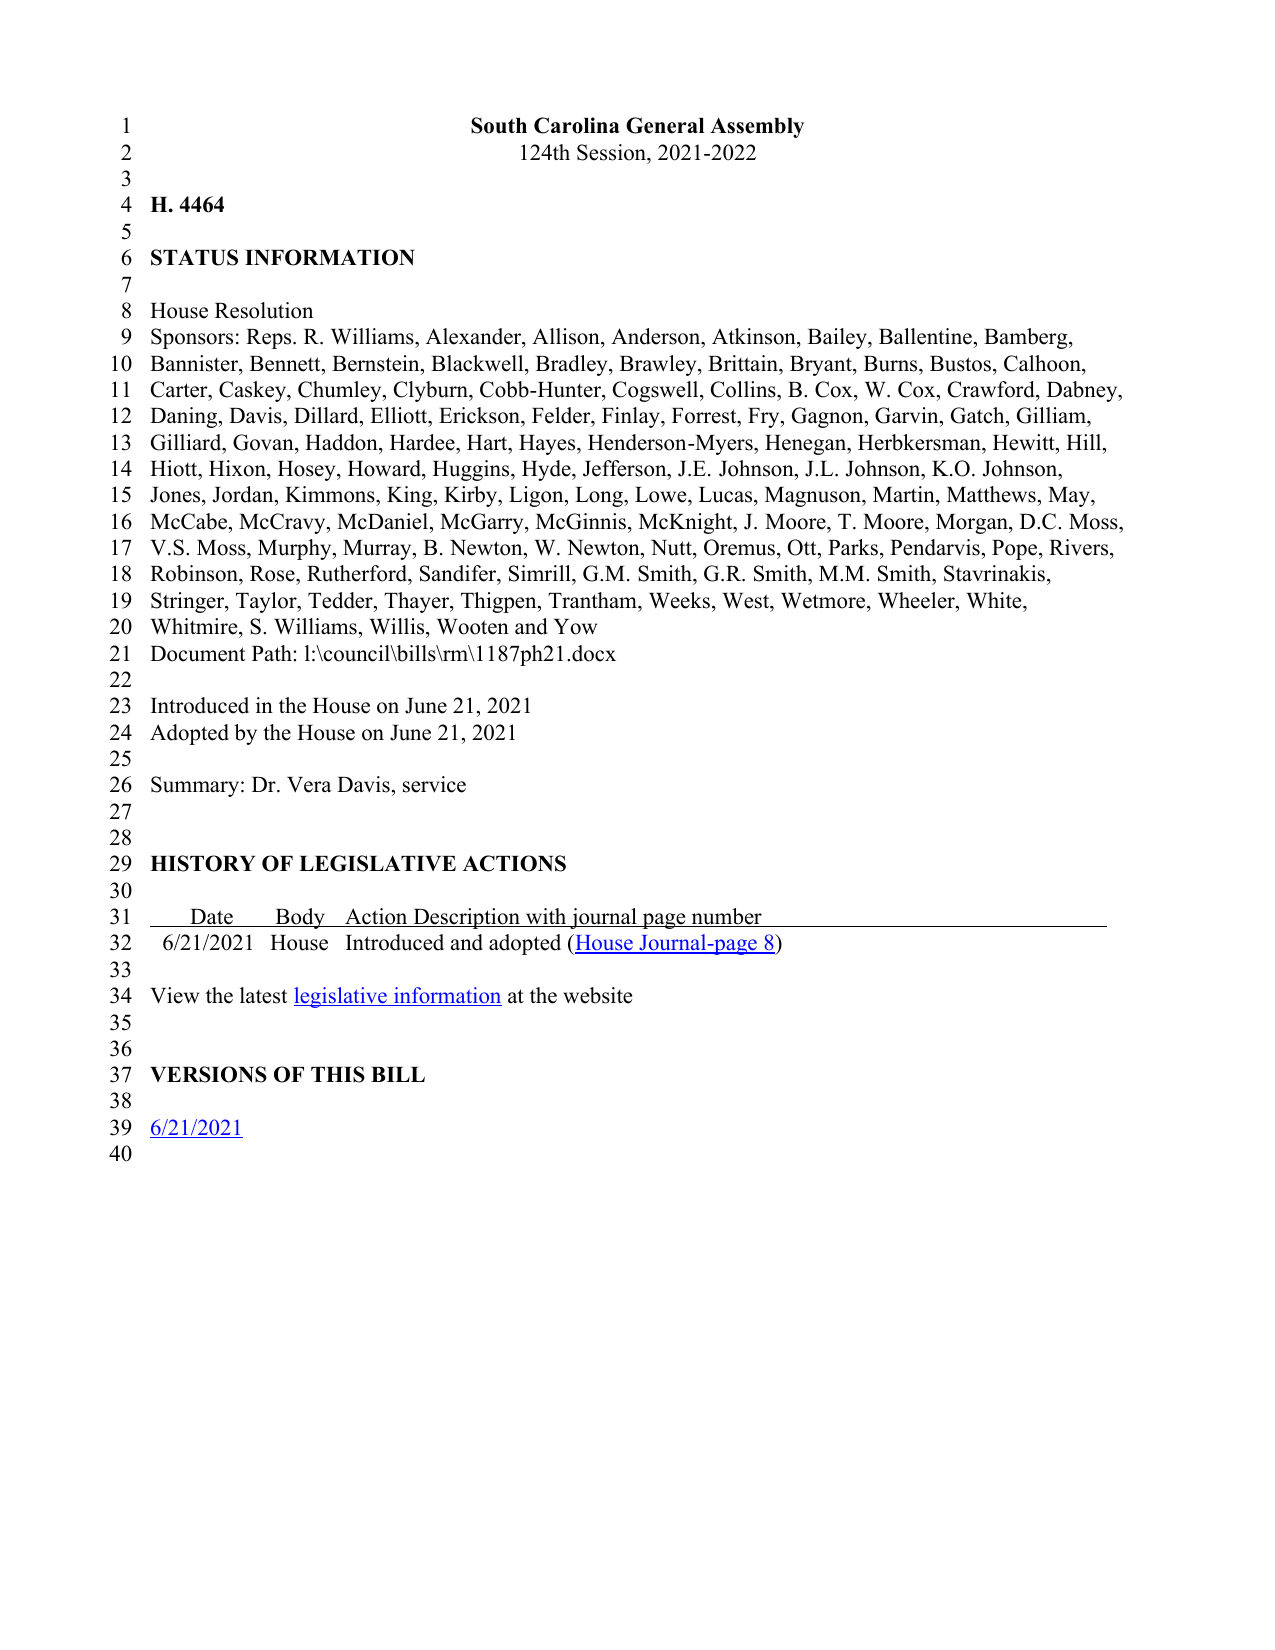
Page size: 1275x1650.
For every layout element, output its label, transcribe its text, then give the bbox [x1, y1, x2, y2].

text 6/21/2021 House Introduced and adopted (House Journal-page 8) [150, 929, 1125, 956]
text HISTORY OF LEGISLATIVE ACTIONS [150, 850, 1125, 877]
text VERSIONS OF THIS BILL [150, 1061, 1125, 1088]
text 6/21/2021 [150, 1114, 1125, 1140]
text Date Body Action Description with journal page number [150, 903, 1125, 929]
text Introduced in the House on June 21, 2021 [150, 692, 1125, 719]
text Adopted by the House on June 21, 2021 [150, 719, 1125, 745]
text Summary: Dr. Vera Davis, service [150, 771, 1125, 798]
text Sponsors: Reps. R. Williams, Alexander, Allison, Anderson, Atkinson, Bailey, Ballentine, Bamberg, Bannister, Bennett, Bernstein, Blackwell, Bradley, Brawley, Brittain, Bryant, Burns, Bustos, Calhoon, Carter, Caskey, Chumley, Clyburn, Cobb-Hunter, Cogswell, Collins, B. Cox, W. Cox, Crawford, Dabney, Daning, Davis, Dillard, Elliott, Erickson, Felder, Finlay, Forrest, Fry, Gagnon, Garvin, Gatch, Gilliam, Gilliard, Govan, Haddon, Hardee, Hart, Hayes, Henderson-Myers, Henegan, Herbkersman, Hewitt, Hill, Hiott, Hixon, Hosey, Howard, Huggins, Hyde, Jefferson, J.E. Johnson, J.L. Johnson, K.O. Johnson, Jones, Jordan, Kimmons, King, Kirby, Ligon, Long, Lowe, Lucas, Magnuson, Martin, Matthews, May, McCabe, McCravy, McDaniel, McGarry, McGinnis, McKnight, J. Moore, T. Moore, Morgan, D.C. Moss, V.S. Moss, Murphy, Murray, B. Newton, W. Newton, Nutt, Oremus, Ott, Parks, Pendarvis, Pope, Rivers, Robinson, Rose, Rutherford, Sandifer, Simrill, G.M. Smith, G.R. Smith, M.M. Smith, Stavrinakis, Stringer, Taylor, Tedder, Thayer, Thigpen, Trantham, Weeks, West, Wetmore, Wheeler, White, Whitmire, S. Williams, Willis, Wooten and Yow [150, 323, 1125, 639]
text House Resolution [150, 297, 1125, 323]
text H. 4464 [150, 192, 1125, 218]
text South Carolina General Assembly [150, 112, 1125, 139]
text 124th Session, 2021-2022 [150, 139, 1125, 165]
text STATUS INFORMATION [150, 244, 1125, 271]
text Document Path: l:\council\bills\rm\1187ph21.docx [150, 639, 1125, 666]
text View the latest legislative information at the website [150, 982, 1125, 1008]
